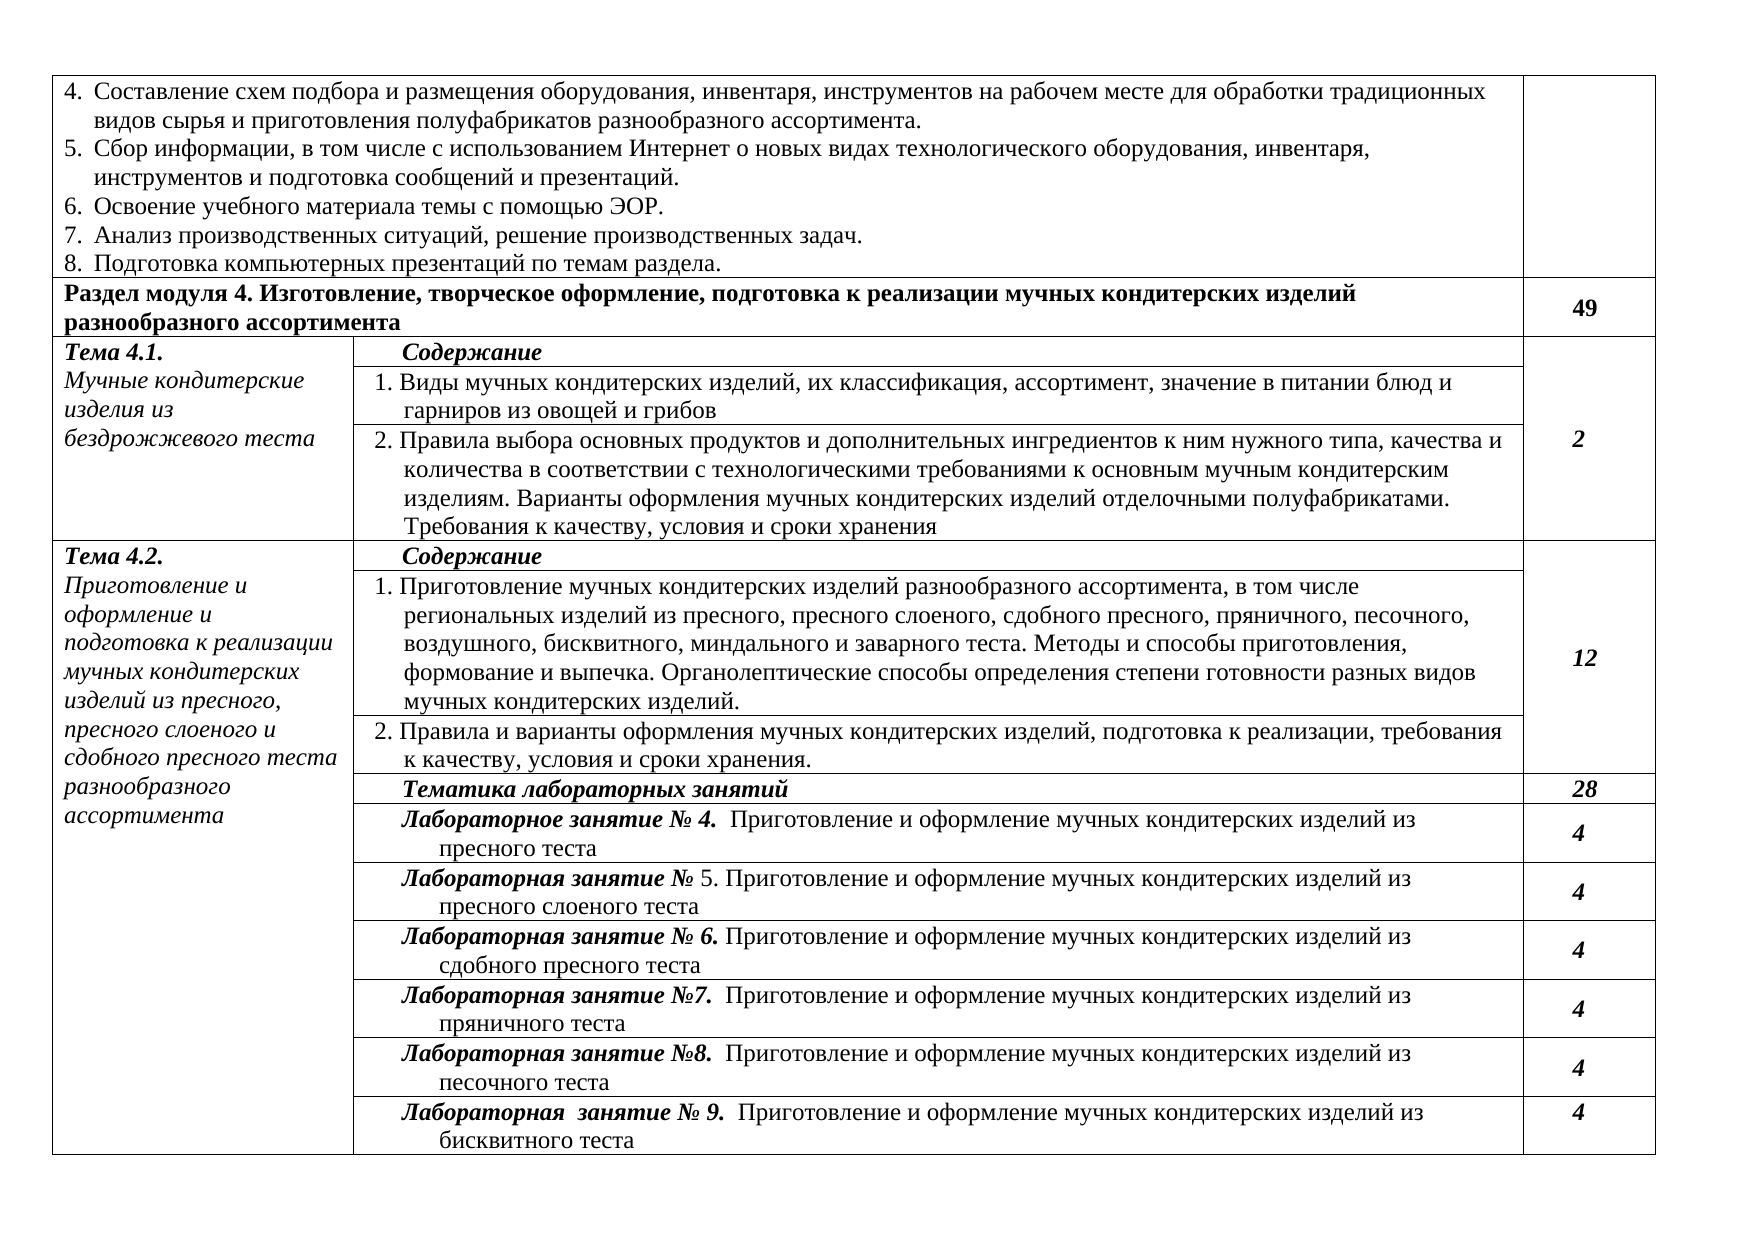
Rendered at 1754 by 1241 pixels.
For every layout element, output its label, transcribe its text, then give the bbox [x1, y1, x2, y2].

table_cell 2. Правила выбора основных продуктов и дополнительных ингредиентов к ним нужного типа, качества и количества в соответствии с технологическими требованиями к основным мучным кондитерским изделиям. Варианты оформления мучных кондитерских изделий отделочными полуфабрикатами. Требования к качеству, условия и сроки хранения [354, 425, 1523, 540]
table_cell Лабораторная занятие № 9. Приготовление и оформление мучных кондитерских изделий из бисквитного теста [354, 1097, 1523, 1154]
table_cell Тематика лабораторных занятий [354, 774, 1523, 803]
table_cell Лабораторная занятие № 6. Приготовление и оформление мучных кондитерских изделий из сдобного пресного теста [354, 921, 1523, 979]
table_cell Тема 4.2. Приготовление и оформление и подготовка к реализации мучных кондитерских изделий из пресного, пресного слоеного и сдобного пресного теста разнообразного ассортимента [53, 541, 353, 1154]
table_cell 1. Приготовление мучных кондитерских изделий разнообразного ассортимента, в том числе региональных изделий из пресного, пресного слоеного, сдобного пресного, пряничного, песочного, воздушного, бисквитного, миндального и заварного теста. Методы и способы приготовления, формование и выпечка. Органолептические способы определения степени готовности разных видов мучных кондитерских изделий. [354, 571, 1523, 715]
table_cell 2. Правила и варианты оформления мучных кондитерских изделий, подготовка к реализации, требования к качеству, условия и сроки хранения. [354, 716, 1523, 773]
table_cell 4 [1524, 921, 1655, 979]
table_cell Лабораторная занятие №8. Приготовление и оформление мучных кондитерских изделий из песочного теста [354, 1038, 1523, 1096]
table_cell 4 [1524, 1038, 1655, 1096]
table_cell Лабораторная занятие №7. Приготовление и оформление мучных кондитерских изделий из пряничного теста [354, 980, 1523, 1037]
table_cell 4 [1524, 1097, 1655, 1154]
table_cell 7 [1524, 76, 1655, 277]
table_cell Содержание [354, 541, 1523, 570]
table_cell 4 [1524, 980, 1655, 1037]
table_cell 49 [1524, 278, 1655, 336]
table_cell 1. Виды мучных кондитерских изделий, их классификация, ассортимент, значение в питании блюд и гарниров из овощей и грибов [354, 367, 1523, 424]
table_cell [53, 76, 1523, 277]
table_cell Содержание [354, 337, 1523, 366]
table_cell 2 [1524, 337, 1655, 540]
table_cell 12 [1524, 541, 1655, 773]
table_cell Лабораторная занятие № 5. Приготовление и оформление мучных кондитерских изделий из пресного слоеного теста [354, 863, 1523, 920]
table_cell 4 [1524, 804, 1655, 862]
table_cell Тема 4.1. Мучные кондитерские изделия из бездрожжевого теста [53, 337, 353, 540]
table_cell Лабораторное занятие № 4. Приготовление и оформление мучных кондитерских изделий из пресного теста [354, 804, 1523, 862]
table_cell 28 [1524, 774, 1655, 803]
table_cell 4 [1524, 863, 1655, 920]
table_cell Раздел модуля 4. Изготовление, творческое оформление, подготовка к реализации мучных кондитерских изделий разнообразного ассортимента [53, 278, 1523, 336]
